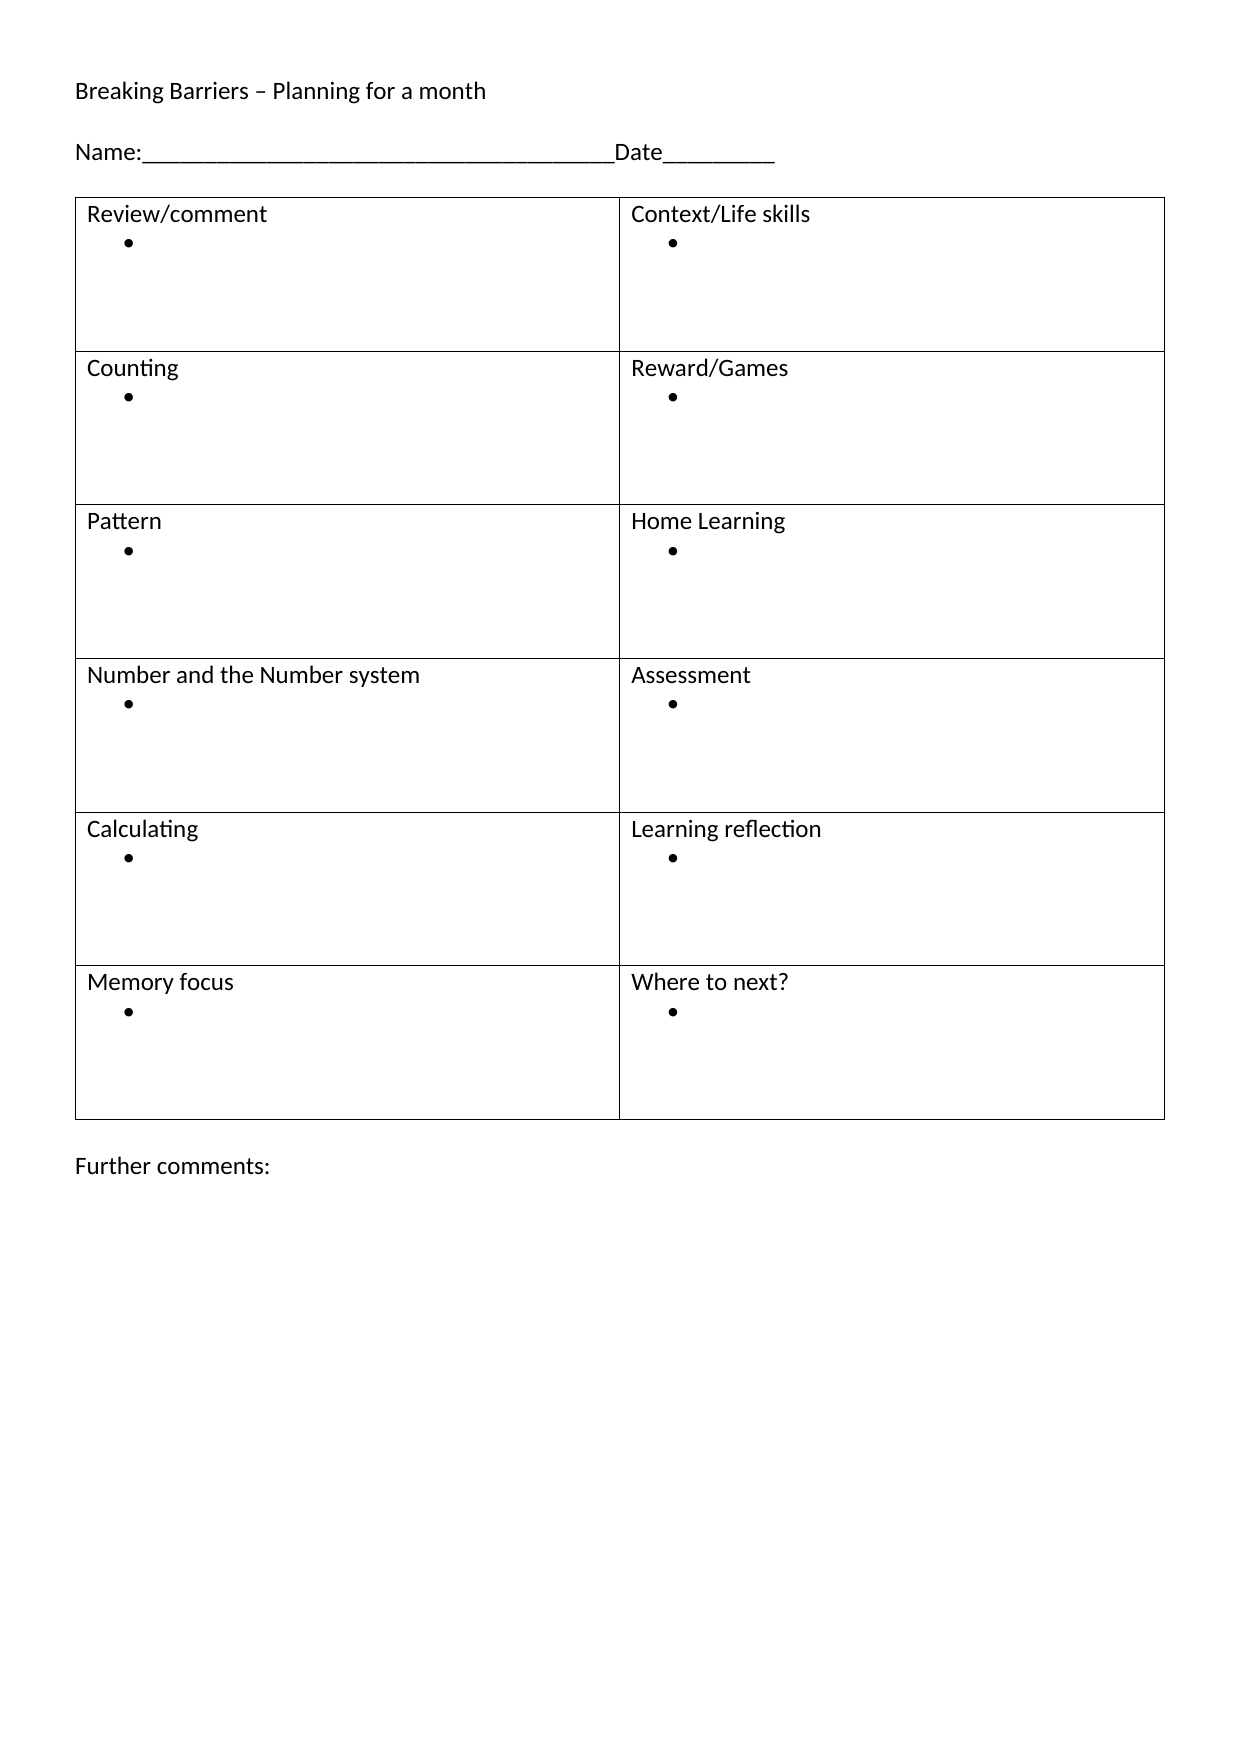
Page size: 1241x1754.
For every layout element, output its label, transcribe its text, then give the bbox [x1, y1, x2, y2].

table_header Review/comment [76, 198, 619, 351]
table_cell Calculating [76, 813, 619, 965]
table_header Context/Life skills [620, 198, 1164, 351]
text Breaking Barriers – Planning for a month [75, 75, 1165, 106]
text Name:______________________________________Date_________ [75, 136, 1165, 167]
table_cell Counting [76, 352, 619, 504]
table_cell Reward/Games [620, 352, 1164, 504]
table_cell Home Learning [620, 505, 1164, 658]
text Further comments: [75, 1151, 1165, 1181]
table_cell Number and the Number system [76, 659, 619, 812]
table_cell Where to next? [620, 966, 1164, 1119]
table_cell Pattern [76, 505, 619, 658]
table_cell Learning reflection [620, 813, 1164, 965]
table_cell Assessment [620, 659, 1164, 812]
table_cell Memory focus [76, 966, 619, 1119]
